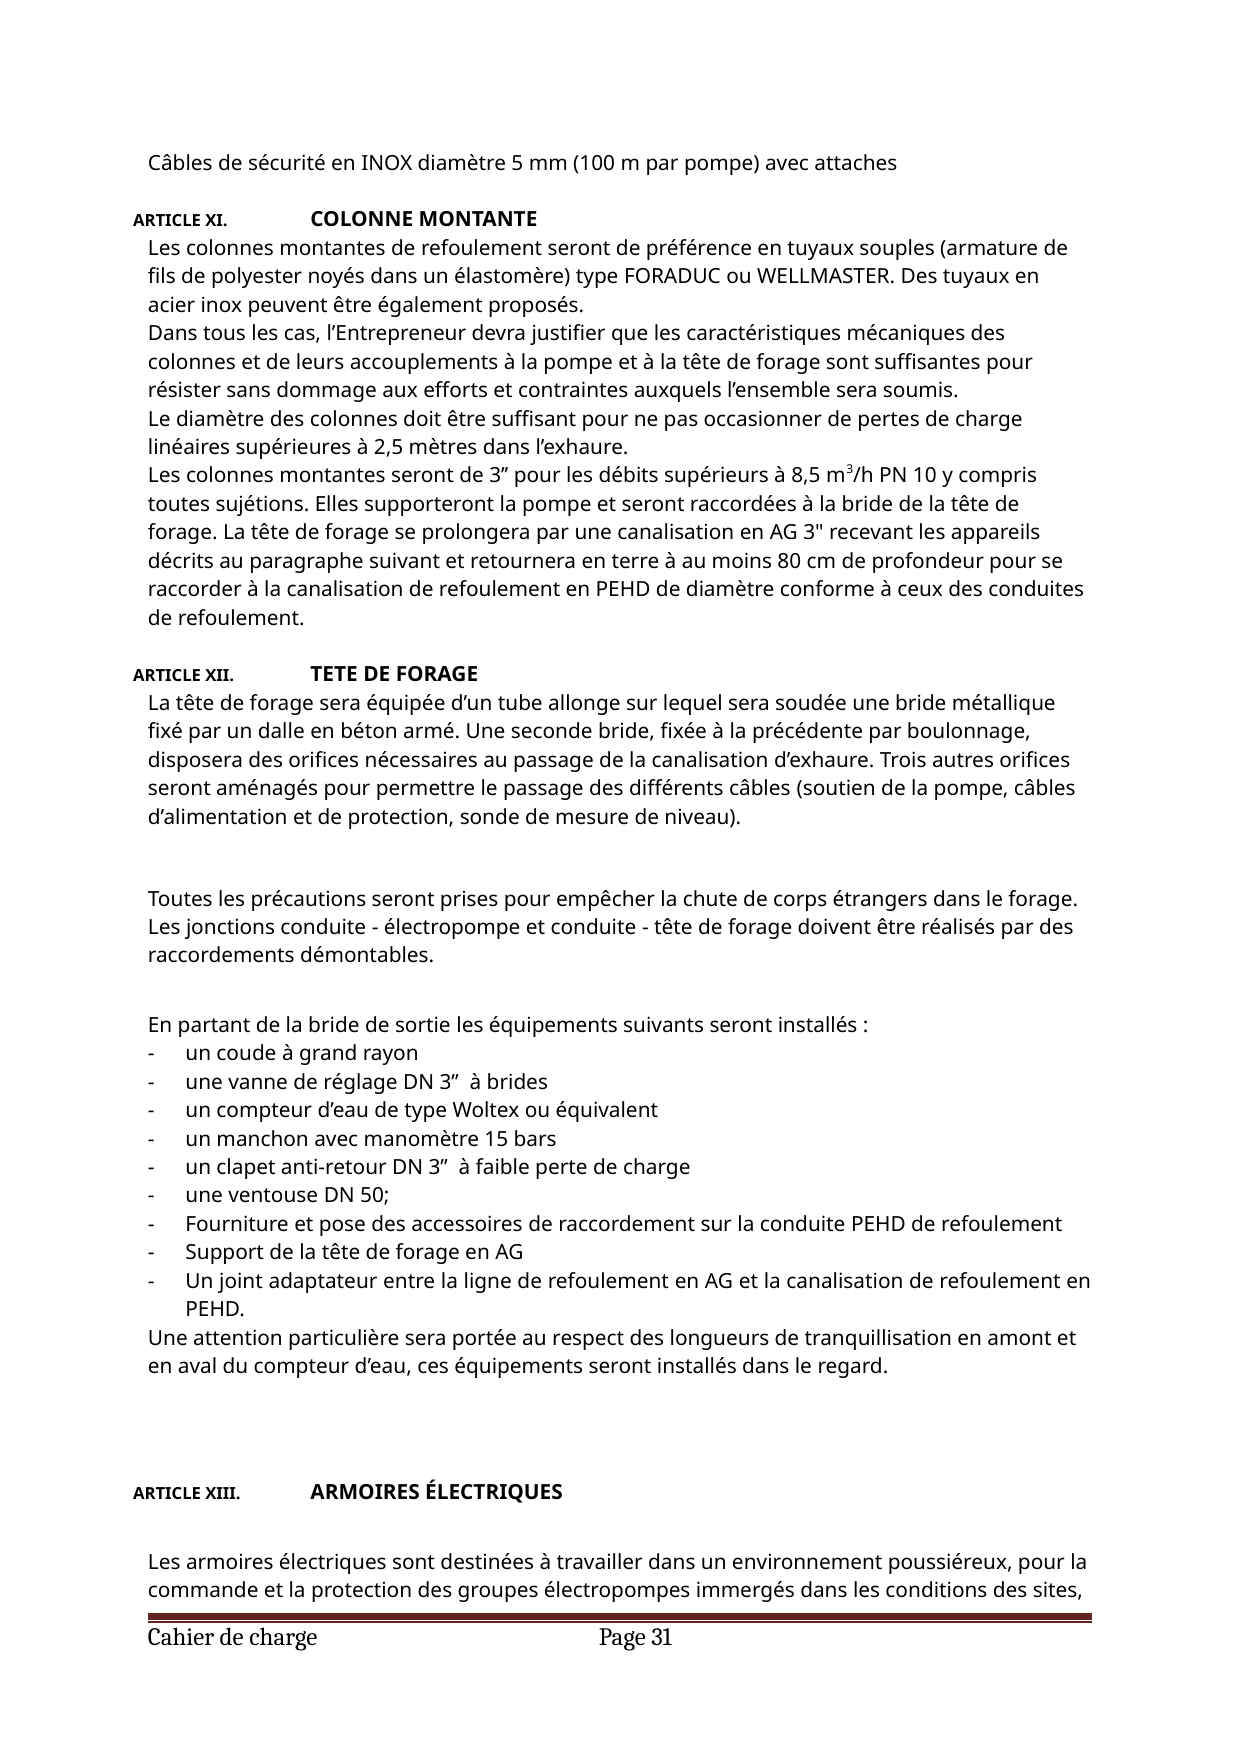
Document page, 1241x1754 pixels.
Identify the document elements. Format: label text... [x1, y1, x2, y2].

text Câbles de sécurité en INOX diamètre 5 mm (100 m par pompe) avec attaches [148, 148, 1092, 176]
text Les colonnes montantes seront de 3’’ pour les débits supérieurs à 8,5 m3/h PN 10 y compris toutes sujétions. Elles supporteront la pompe et seront raccordées à la bride de la tête de forage. La tête de forage se prolongera par une canalisation en AG 3" recevant les appareils décrits au paragraphe suivant et retournera en terre à au moins 80 cm de profondeur pour se raccorder à la canalisation de refoulement en PEHD de diamètre conforme à ceux des conduites de refoulement. [148, 461, 1092, 631]
list Les colonnes montantes de refoulement seront de préférence en tuyaux souples (armature de fils de polyester noyés dans un élastomère) type FORADUC ou WELLMASTER. Des tuyaux en acier inox peuvent être également proposés. [148, 233, 1092, 318]
list une ventouse DN 50; [148, 1181, 1092, 1209]
list un coude à grand rayon [148, 1038, 1092, 1067]
list Le diamètre des colonnes doit être suffisant pour ne pas occasionner de pertes de charge linéaires supérieures à 2,5 mètres dans l’exhaure. [148, 404, 1092, 461]
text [148, 1547, 1092, 1604]
list un compteur d’eau de type Woltex ou équivalent [148, 1095, 1092, 1124]
list Dans tous les cas, l’Entrepreneur devra justifier que les caractéristiques mécaniques des colonnes et de leurs accouplements à la pompe et à la tête de forage sont suffisantes pour résister sans dommage aux efforts et contraintes auxquels l’ensemble sera soumis. [148, 318, 1092, 404]
list Un joint adaptateur entre la ligne de refoulement en AG et la canalisation de refoulement en PEHD. [148, 1266, 1092, 1323]
list ARMOIRES électriques [133, 1477, 1092, 1506]
list une vanne de réglage DN 3’’ à brides [148, 1067, 1092, 1095]
list Support de la tête de forage en AG [148, 1237, 1092, 1266]
list un manchon avec manomètre 15 bars [148, 1124, 1092, 1152]
list COLONNE MONTANTE [133, 204, 1092, 233]
text Une attention particulière sera portée au respect des longueurs de tranquillisation en amont et en aval du compteur d’eau, ces équipements seront installés dans le regard. [148, 1323, 1092, 1379]
text La tête de forage sera équipée d’un tube allonge sur lequel sera soudée une bride métallique fixé par un dalle en béton armé. Une seconde bride, fixée à la précédente par boulonnage, disposera des orifices nécessaires au passage de la canalisation d’exhaure. Trois autres orifices seront aménagés pour permettre le passage des différents câbles (soutien de la pompe, câbles d’alimentation et de protection, sonde de mesure de niveau). [148, 688, 1092, 830]
text Toutes les précautions seront prises pour empêcher la chute de corps étrangers dans le forage. Les jonctions conduite - électropompe et conduite - tête de forage doivent être réalisés par des raccordements démontables. [148, 884, 1092, 969]
text En partant de la bride de sortie les équipements suivants seront installés : [148, 1010, 1092, 1038]
list un clapet anti-retour DN 3’’ à faible perte de charge [148, 1152, 1092, 1181]
list TETE DE FORAGE [133, 659, 1092, 688]
list Fourniture et pose des accessoires de raccordement sur la conduite PEHD de refoulement [148, 1209, 1092, 1237]
